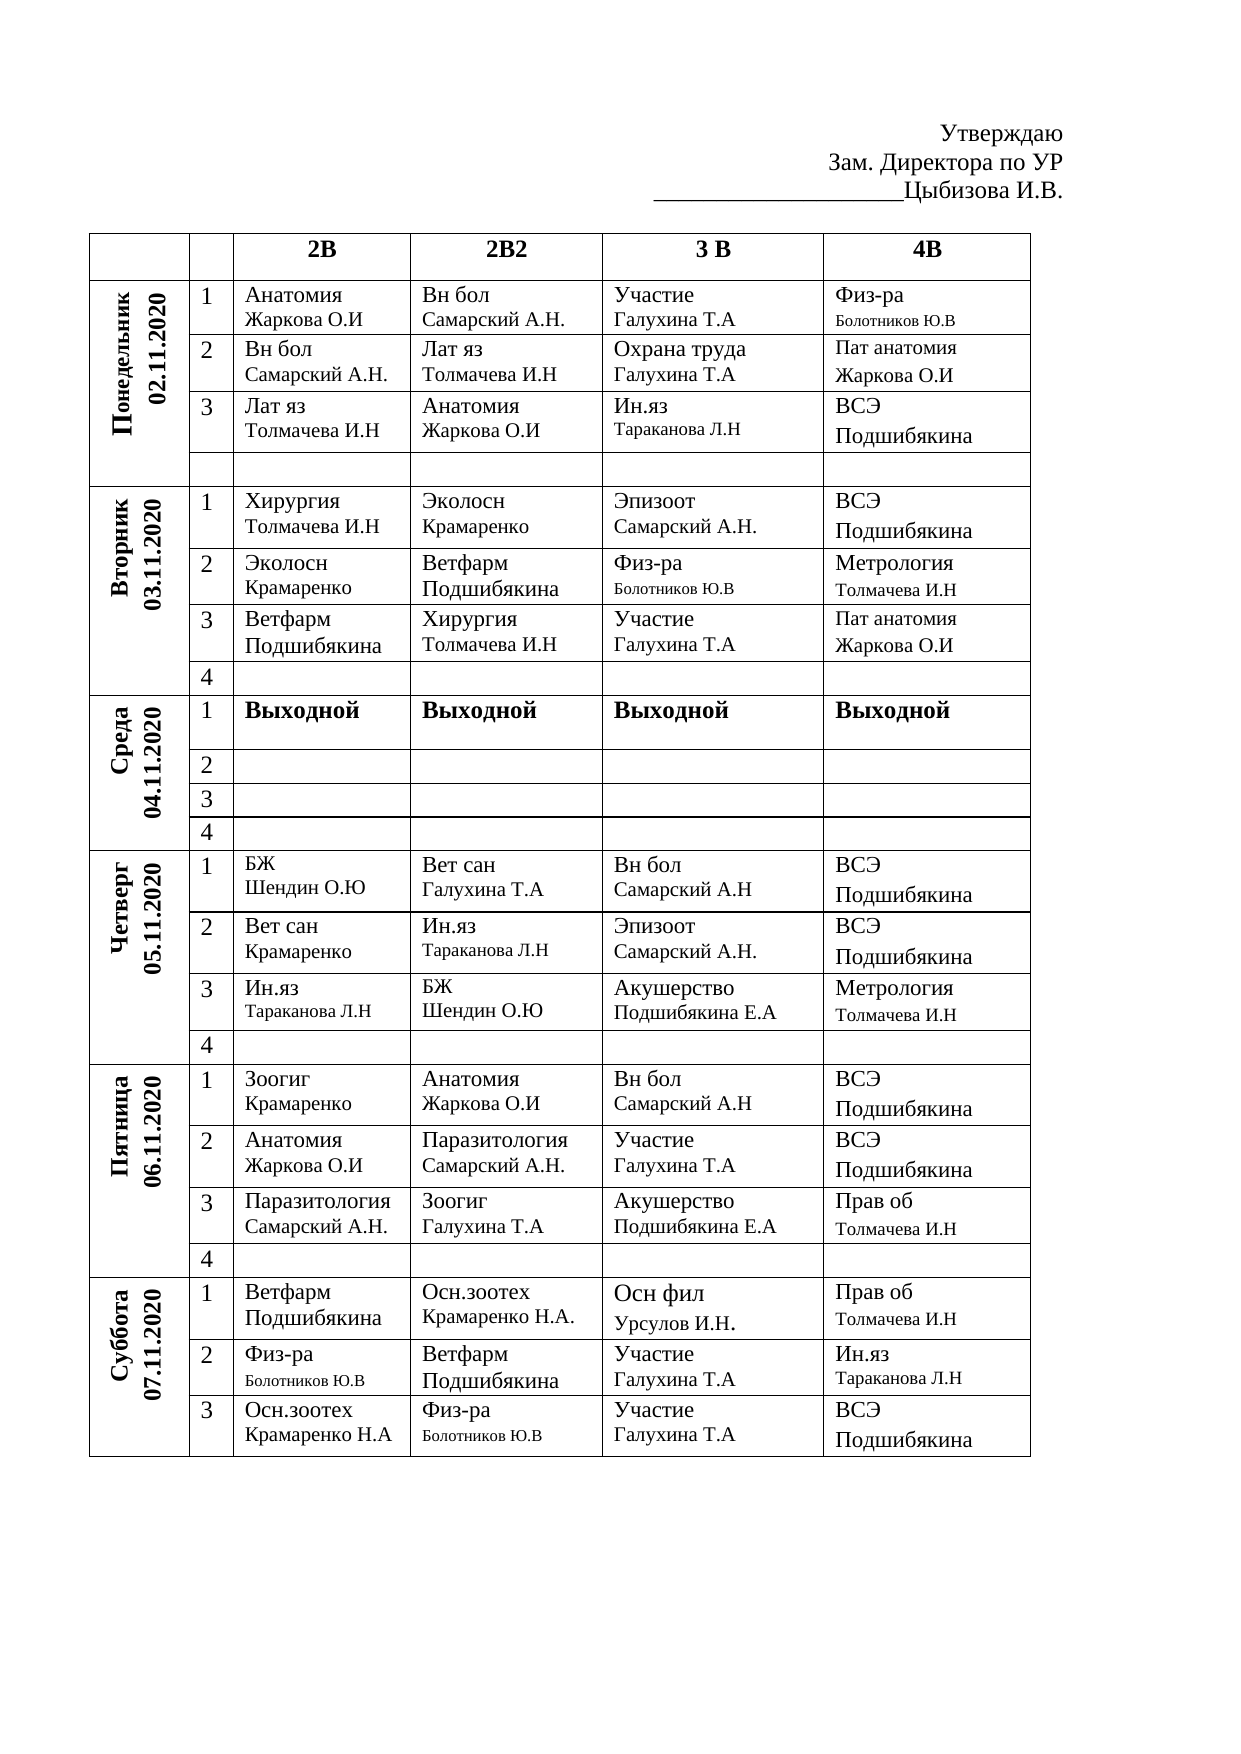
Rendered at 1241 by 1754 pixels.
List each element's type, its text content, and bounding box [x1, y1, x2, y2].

table_cell Анатомия Жаркова О.И [234, 281, 410, 334]
table_cell Ин.яз Тараканова Л.Н [234, 974, 410, 1029]
table_cell ВСЭ Подшибякина [824, 1065, 1030, 1125]
table_cell Ветфарм Подшибякина [411, 1340, 602, 1394]
table_cell 2 [190, 549, 233, 604]
table_cell Метрология Толмачева И.Н [824, 974, 1030, 1029]
table_cell Пат анатомия Жаркова О.И [824, 335, 1030, 391]
table_header 3 В [603, 234, 823, 280]
table_cell ВСЭ Подшибякина [824, 1396, 1030, 1456]
table_cell Анатомия Жаркова О.И [411, 392, 602, 452]
table_cell Эпизоот Самарский А.Н. [603, 913, 823, 973]
table_cell Хирургия Толмачева И.Н [411, 605, 602, 661]
table_cell БЖ Шендин О.Ю [411, 974, 602, 1029]
table_header 2В [234, 234, 410, 280]
table_cell Вн бол Самарский А.Н. [234, 335, 410, 391]
table_cell Пятница 06.11.2020 [90, 1065, 189, 1277]
table_cell 1 [190, 696, 233, 749]
table_cell [603, 750, 823, 783]
table_cell [190, 453, 233, 486]
table_cell Метрология Толмачева И.Н [824, 549, 1030, 604]
table_cell 2 [190, 1340, 233, 1394]
table_cell [234, 784, 410, 816]
table_cell [234, 453, 410, 486]
table_cell 3 [190, 605, 233, 661]
table_cell Эколосн Крамаренко [411, 487, 602, 548]
table_cell Хирургия Толмачева И.Н [234, 487, 410, 548]
table_cell Ветфарм Подшибякина [234, 605, 410, 661]
table_cell Осн.зоотех Крамаренко Н.А. [411, 1278, 602, 1339]
table_header 4В [824, 234, 1030, 280]
table_cell [603, 453, 823, 486]
text ____________________Цыбизова И.В. [89, 176, 1063, 204]
table_cell ВСЭ Подшибякина [824, 487, 1030, 548]
table_cell Участие Галухина Т.А [603, 605, 823, 661]
table_cell Участие Галухина Т.А [603, 1126, 823, 1187]
table_cell Вторник 03.11.2020 [90, 487, 189, 694]
table_cell Пат анатомия Жаркова О.И [824, 605, 1030, 661]
table_cell Физ-ра Болотников Ю.В [411, 1396, 602, 1456]
table_cell 4 [190, 662, 233, 694]
table_cell [603, 662, 823, 694]
table_cell 4 [190, 1244, 233, 1277]
table_cell ВСЭ Подшибякина [824, 913, 1030, 973]
table_cell Вн бол Самарский А.Н. [411, 281, 602, 334]
table_cell Паразитология Самарский А.Н. [234, 1188, 410, 1243]
table_cell Ин.яз Тараканова Л.Н [411, 913, 602, 973]
table_cell 2 [190, 335, 233, 391]
table_cell ВСЭ Подшибякина [824, 1126, 1030, 1187]
table_cell 4 [190, 818, 233, 850]
table_cell Участие Галухина Т.А [603, 281, 823, 334]
table_cell Выходной [234, 696, 410, 749]
table_cell Выходной [824, 696, 1030, 749]
table_cell Участие Галухина Т.А [603, 1396, 823, 1456]
table_cell [603, 784, 823, 816]
table_cell [824, 453, 1030, 486]
table_cell [411, 818, 602, 850]
text Зам. Директора по УР [89, 147, 1063, 176]
table_cell [824, 750, 1030, 783]
table_cell Осн фил Урсулов И.Н. [603, 1278, 823, 1339]
table_cell Участие Галухина Т.А [603, 1340, 823, 1394]
table_cell Акушерство Подшибякина Е.А [603, 1188, 823, 1243]
table_cell [824, 662, 1030, 694]
table_cell Понедельник 02.11.2020 [90, 281, 189, 486]
table_cell 1 [190, 1065, 233, 1125]
table_cell Выходной [603, 696, 823, 749]
table_cell ВСЭ Подшибякина [824, 392, 1030, 452]
table_cell 3 [190, 1188, 233, 1243]
table_header 2В2 [411, 234, 602, 280]
table_cell Среда 04.11.2020 [90, 696, 189, 850]
table_cell 2 [190, 913, 233, 973]
table_cell Ветфарм Подшибякина [411, 549, 602, 604]
table_cell [411, 750, 602, 783]
table_cell Вн бол Самарский А.Н [603, 1065, 823, 1125]
table_cell [824, 1244, 1030, 1277]
table_cell [411, 1031, 602, 1064]
table_cell Лат яз Толмачева И.Н [234, 392, 410, 452]
table_cell Прав об Толмачева И.Н [824, 1278, 1030, 1339]
table_cell 3 [190, 1396, 233, 1456]
table_cell 1 [190, 487, 233, 548]
table_cell Суббота 07.11.2020 [90, 1278, 189, 1456]
table_cell Анатомия Жаркова О.И [411, 1065, 602, 1125]
table_cell [411, 1244, 602, 1277]
table_cell Зоогиг Крамаренко [234, 1065, 410, 1125]
table_header [90, 234, 189, 280]
table_cell 3 [190, 392, 233, 452]
table_cell Физ-ра Болотников Ю.В [603, 549, 823, 604]
table_cell Вет сан Галухина Т.А [411, 851, 602, 911]
table_cell 3 [190, 974, 233, 1029]
text Утверждаю [89, 118, 1063, 147]
table_cell Акушерство Подшибякина Е.А [603, 974, 823, 1029]
table_cell Прав об Толмачева И.Н [824, 1188, 1030, 1243]
table_cell [603, 1244, 823, 1277]
table_cell Анатомия Жаркова О.И [234, 1126, 410, 1187]
table_cell Вет сан Крамаренко [234, 913, 410, 973]
table_cell Физ-ра Болотников Ю.В [824, 281, 1030, 334]
table_cell [603, 1031, 823, 1064]
table_cell [824, 1031, 1030, 1064]
table_cell Паразитология Самарский А.Н. [411, 1126, 602, 1187]
table_cell Физ-ра Болотников Ю.В [234, 1340, 410, 1394]
table_cell Ин.яз Тараканова Л.Н [603, 392, 823, 452]
table_cell [234, 662, 410, 694]
table_cell 2 [190, 750, 233, 783]
table_cell [603, 818, 823, 850]
table_cell Осн.зоотех Крамаренко Н.А [234, 1396, 410, 1456]
table_cell [234, 1244, 410, 1277]
table_cell Эколосн Крамаренко [234, 549, 410, 604]
table_cell Выходной [411, 696, 602, 749]
table_cell Лат яз Толмачева И.Н [411, 335, 602, 391]
table_cell Вн бол Самарский А.Н [603, 851, 823, 911]
table_cell [824, 784, 1030, 816]
table_cell [411, 453, 602, 486]
table_cell Ин.яз Тараканова Л.Н [824, 1340, 1030, 1394]
table_cell 1 [190, 1278, 233, 1339]
table_cell Эпизоот Самарский А.Н. [603, 487, 823, 548]
table_cell [234, 818, 410, 850]
table_cell БЖ Шендин О.Ю [234, 851, 410, 911]
table_cell 1 [190, 281, 233, 334]
table_cell Охрана труда Галухина Т.А [603, 335, 823, 391]
table_cell Четверг 05.11.2020 [90, 851, 189, 1064]
table_cell [234, 1031, 410, 1064]
table_cell ВСЭ Подшибякина [824, 851, 1030, 911]
table_cell [234, 750, 410, 783]
table_header [190, 234, 233, 280]
table_cell 2 [190, 1126, 233, 1187]
table_cell [824, 818, 1030, 850]
table_cell 3 [190, 784, 233, 816]
table_cell Ветфарм Подшибякина [234, 1278, 410, 1339]
table_cell 4 [190, 1031, 233, 1064]
table_cell [411, 784, 602, 816]
table_cell 1 [190, 851, 233, 911]
table_cell [411, 662, 602, 694]
table_cell Зоогиг Галухина Т.А [411, 1188, 602, 1243]
